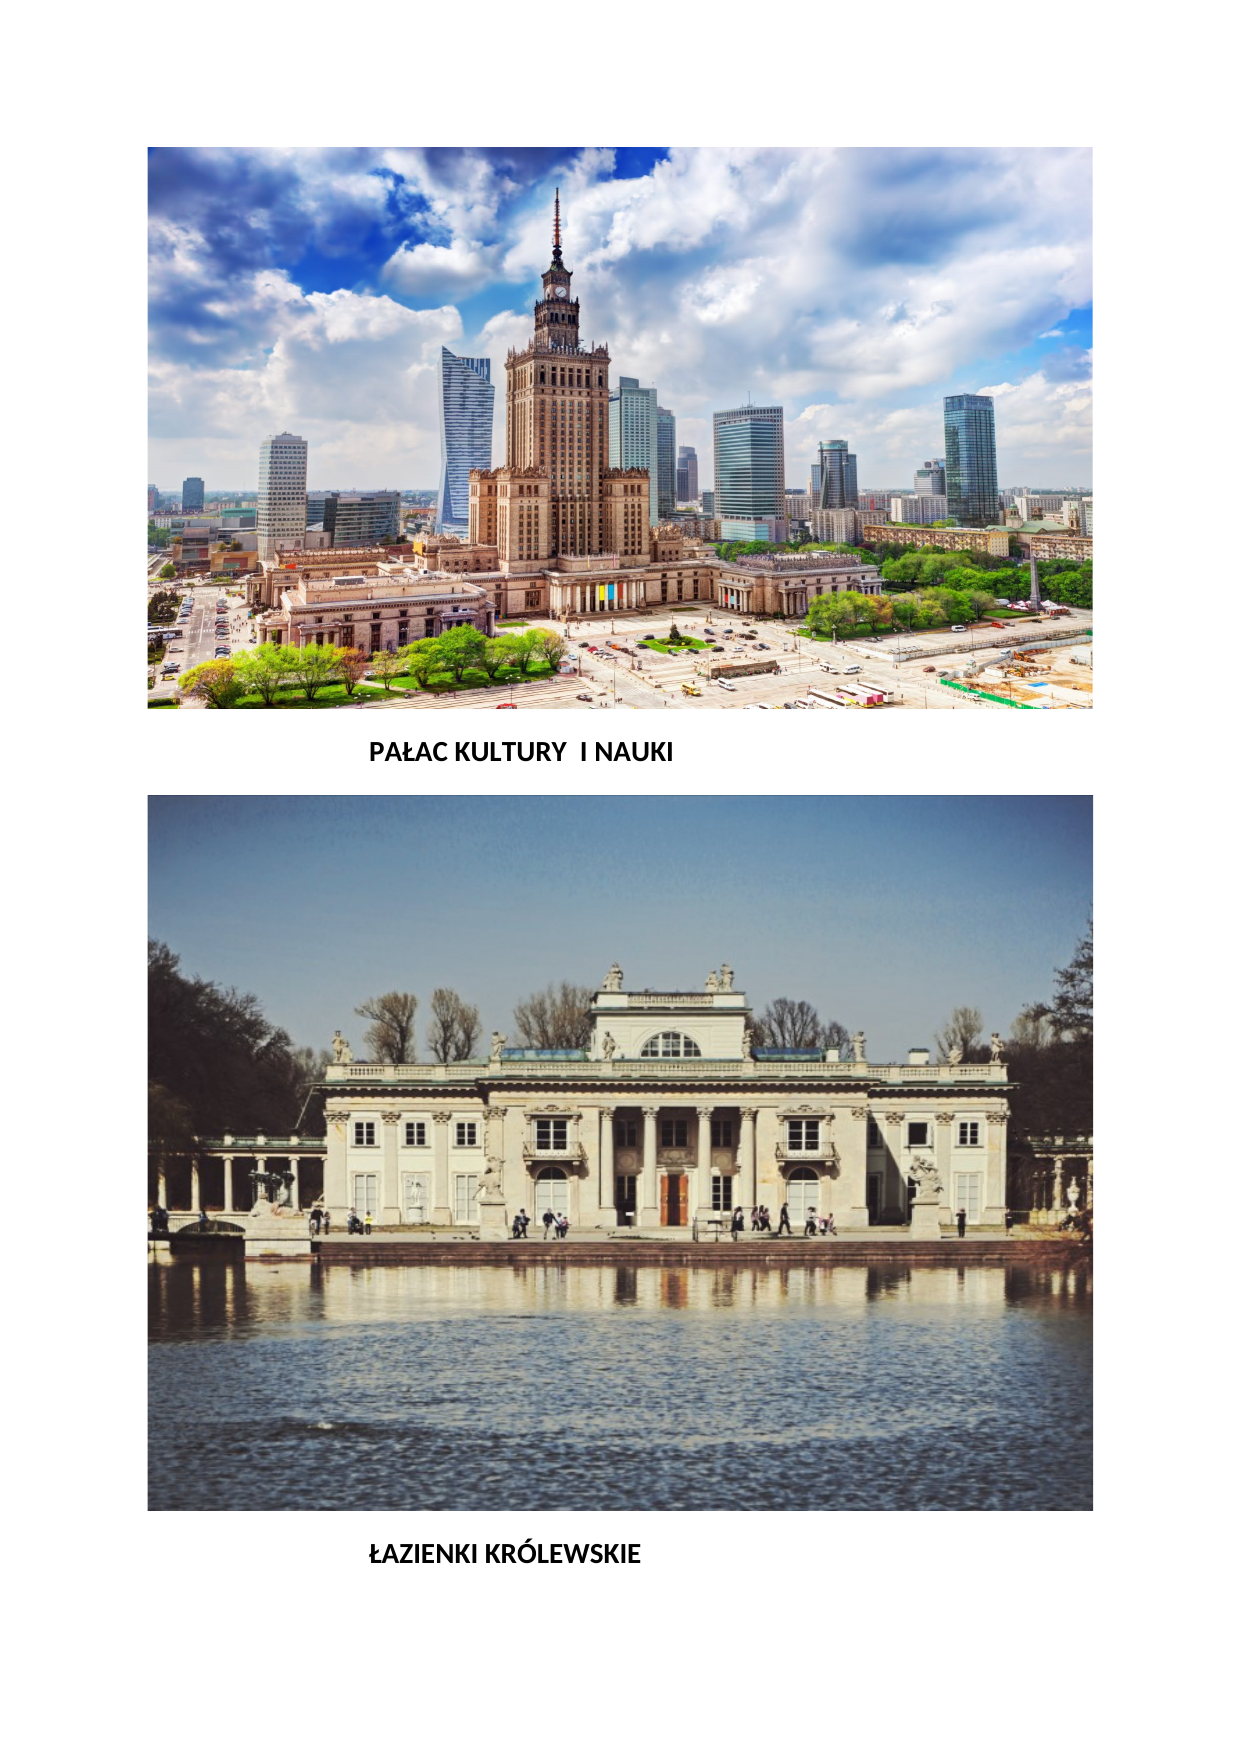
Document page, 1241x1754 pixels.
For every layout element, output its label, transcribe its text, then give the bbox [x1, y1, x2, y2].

text PAŁAC KULTURY I NAUKI [148, 733, 1093, 769]
picture [147, 147, 1093, 709]
picture [147, 795, 1094, 1511]
text ŁAZIENKI KRÓLEWSKIE [148, 1535, 1093, 1571]
